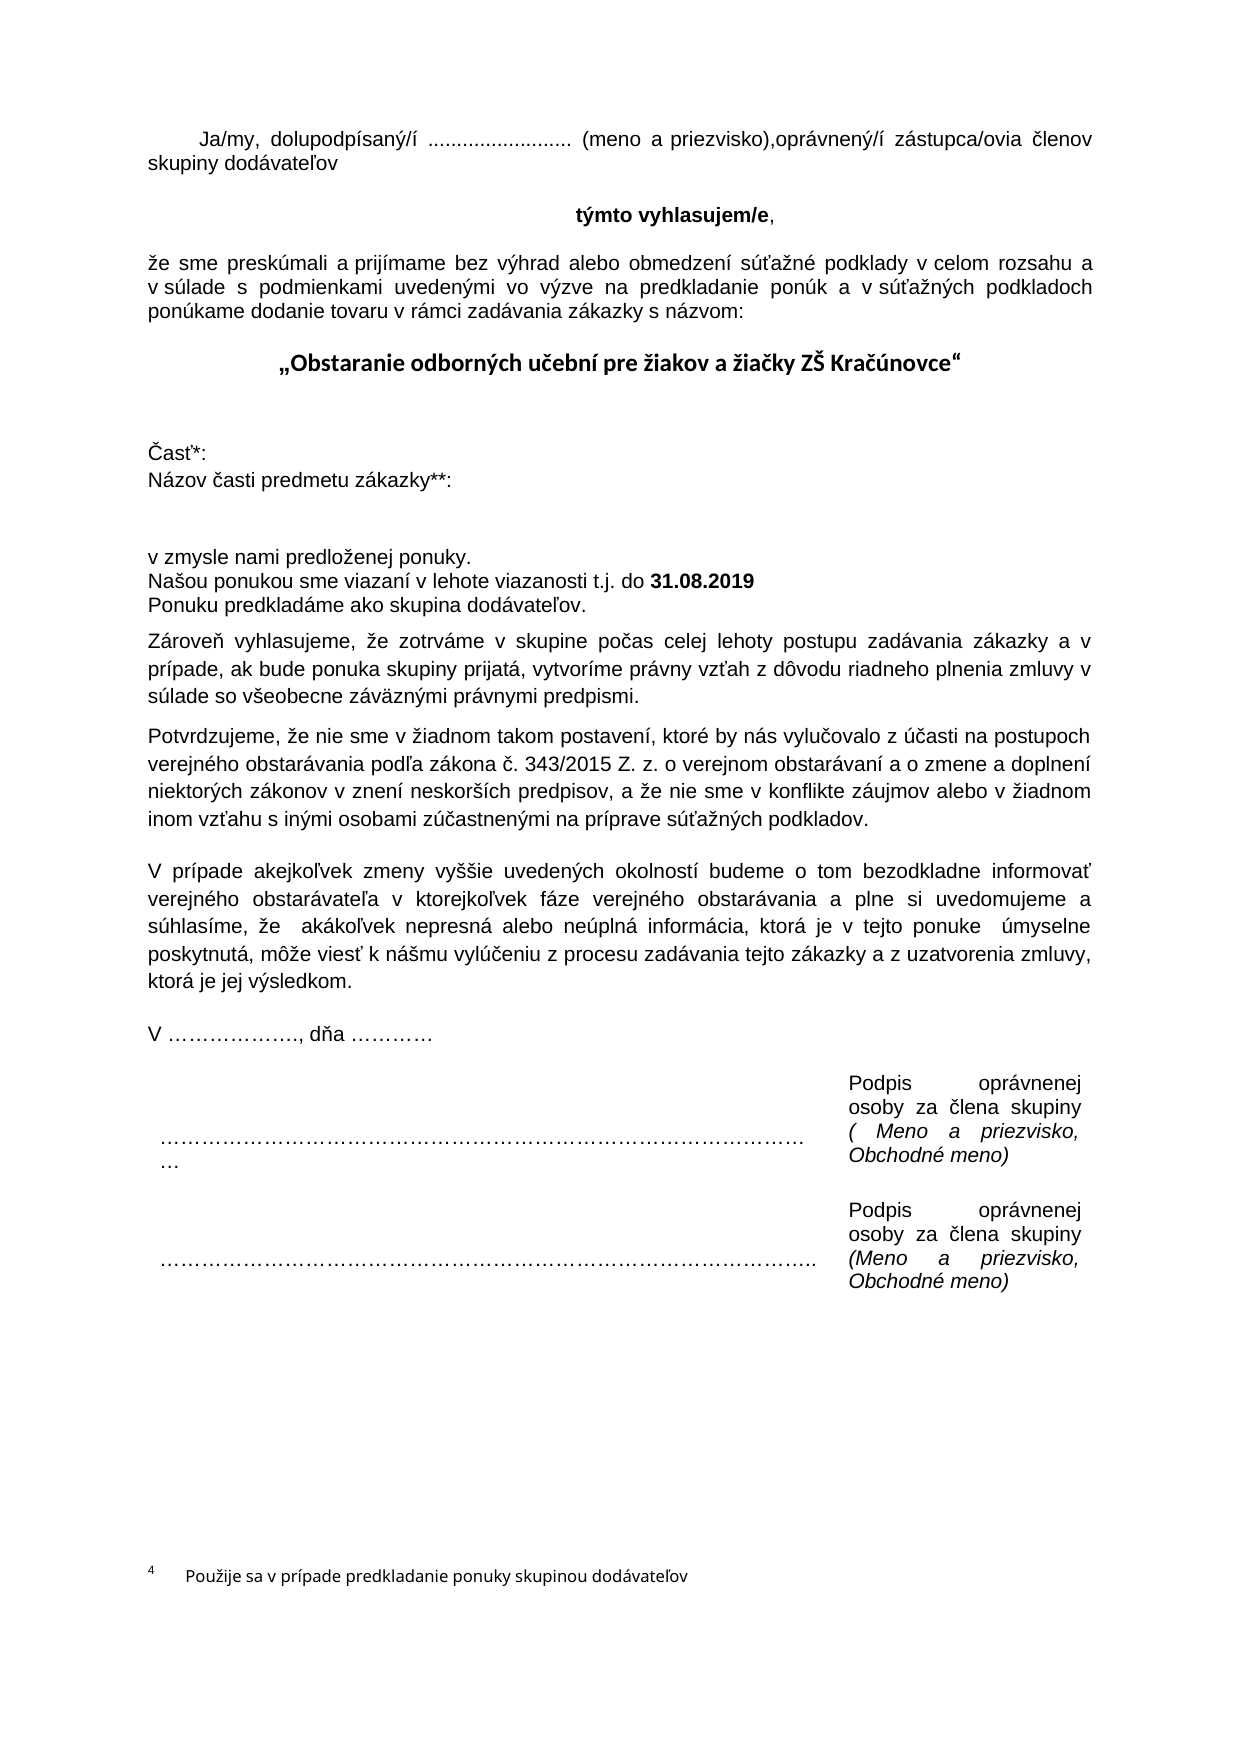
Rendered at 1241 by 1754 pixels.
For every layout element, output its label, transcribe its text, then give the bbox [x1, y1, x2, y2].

text Ponuku predkladáme ako skupina dodávateľov. [148, 593, 1093, 617]
text že sme preskúmali a prijímame bez výhrad alebo obmedzení súťažné podklady v celom rozsahu a v súlade s podmienkami uvedenými vo výzve na predkladanie ponúk a v súťažných podkladoch ponúkame dodanie tovaru v rámci zadávania zákazky s názvom: [148, 251, 1093, 323]
list „Obstaranie odborných učební pre žiakov a žiačky ZŠ Kračúnovce“ [148, 347, 1093, 377]
text Našou ponukou sme viazaní v lehote viazanosti t.j. do 31.08.2019 [148, 569, 1093, 593]
table_header …………………………………………………………………………………… [148, 1071, 837, 1197]
text týmto vyhlasujem/e, [148, 203, 1093, 227]
table_cell ………………………………………………………………………………….. [148, 1198, 837, 1318]
text Ja/my, dolupodpísaný/í ......................... (meno a priezvisko),oprávnený/í zástupca/ovia členov skupiny dodávateľov [148, 126, 1093, 174]
text Názov časti predmetu zákazky**: [148, 468, 1093, 492]
text Časť*: [148, 441, 1093, 465]
table_header Podpis oprávnenej osoby za člena skupiny ( Meno a priezvisko, Obchodné meno) [837, 1071, 1093, 1197]
text Potvrdzujeme, že nie sme v žiadnom takom postavení, ktoré by nás vylučovalo z účasti na postupoch verejného obstarávania podľa zákona č. 343/2015 Z. z. o verejnom obstarávaní a o zmene a doplnení niektorých zákonov v znení neskorších predpisov, a že nie sme v konflikte záujmov alebo v žiadnom inom vzťahu s inými osobami zúčastnenými na príprave súťažných podkladov. [148, 724, 1093, 831]
text V ………………., dňa ………… [148, 1022, 1093, 1046]
text v zmysle nami predloženej ponuky. [148, 545, 1093, 569]
text V prípade akejkoľvek zmeny vyššie uvedených okolností budeme o tom bezodkladne informovať verejného obstarávateľa v ktorejkoľvek fáze verejného obstarávania a plne si uvedomujeme a súhlasíme, že akákoľvek nepresná alebo neúplná informácia, ktorá je v tejto ponuke úmyselne poskytnutá, môže viesť k nášmu vylúčeniu z procesu zadávania tejto zákazky a z uzatvorenia zmluvy, ktorá je jej výsledkom. [148, 859, 1093, 993]
list Použije sa v prípade predkladanie ponuky skupinou dodávateľov [148, 1563, 1093, 1588]
text Zároveň vyhlasujeme, že zotrváme v skupine počas celej lehoty postupu zadávania zákazky a v prípade, ak bude ponuka skupiny prijatá, vytvoríme právny vzťah z dôvodu riadneho plnenia zmluvy v súlade so všeobecne záväznými právnymi predpismi. [148, 629, 1093, 708]
table_cell Podpis oprávnenej osoby za člena skupiny (Meno a priezvisko, Obchodné meno) [837, 1198, 1093, 1318]
